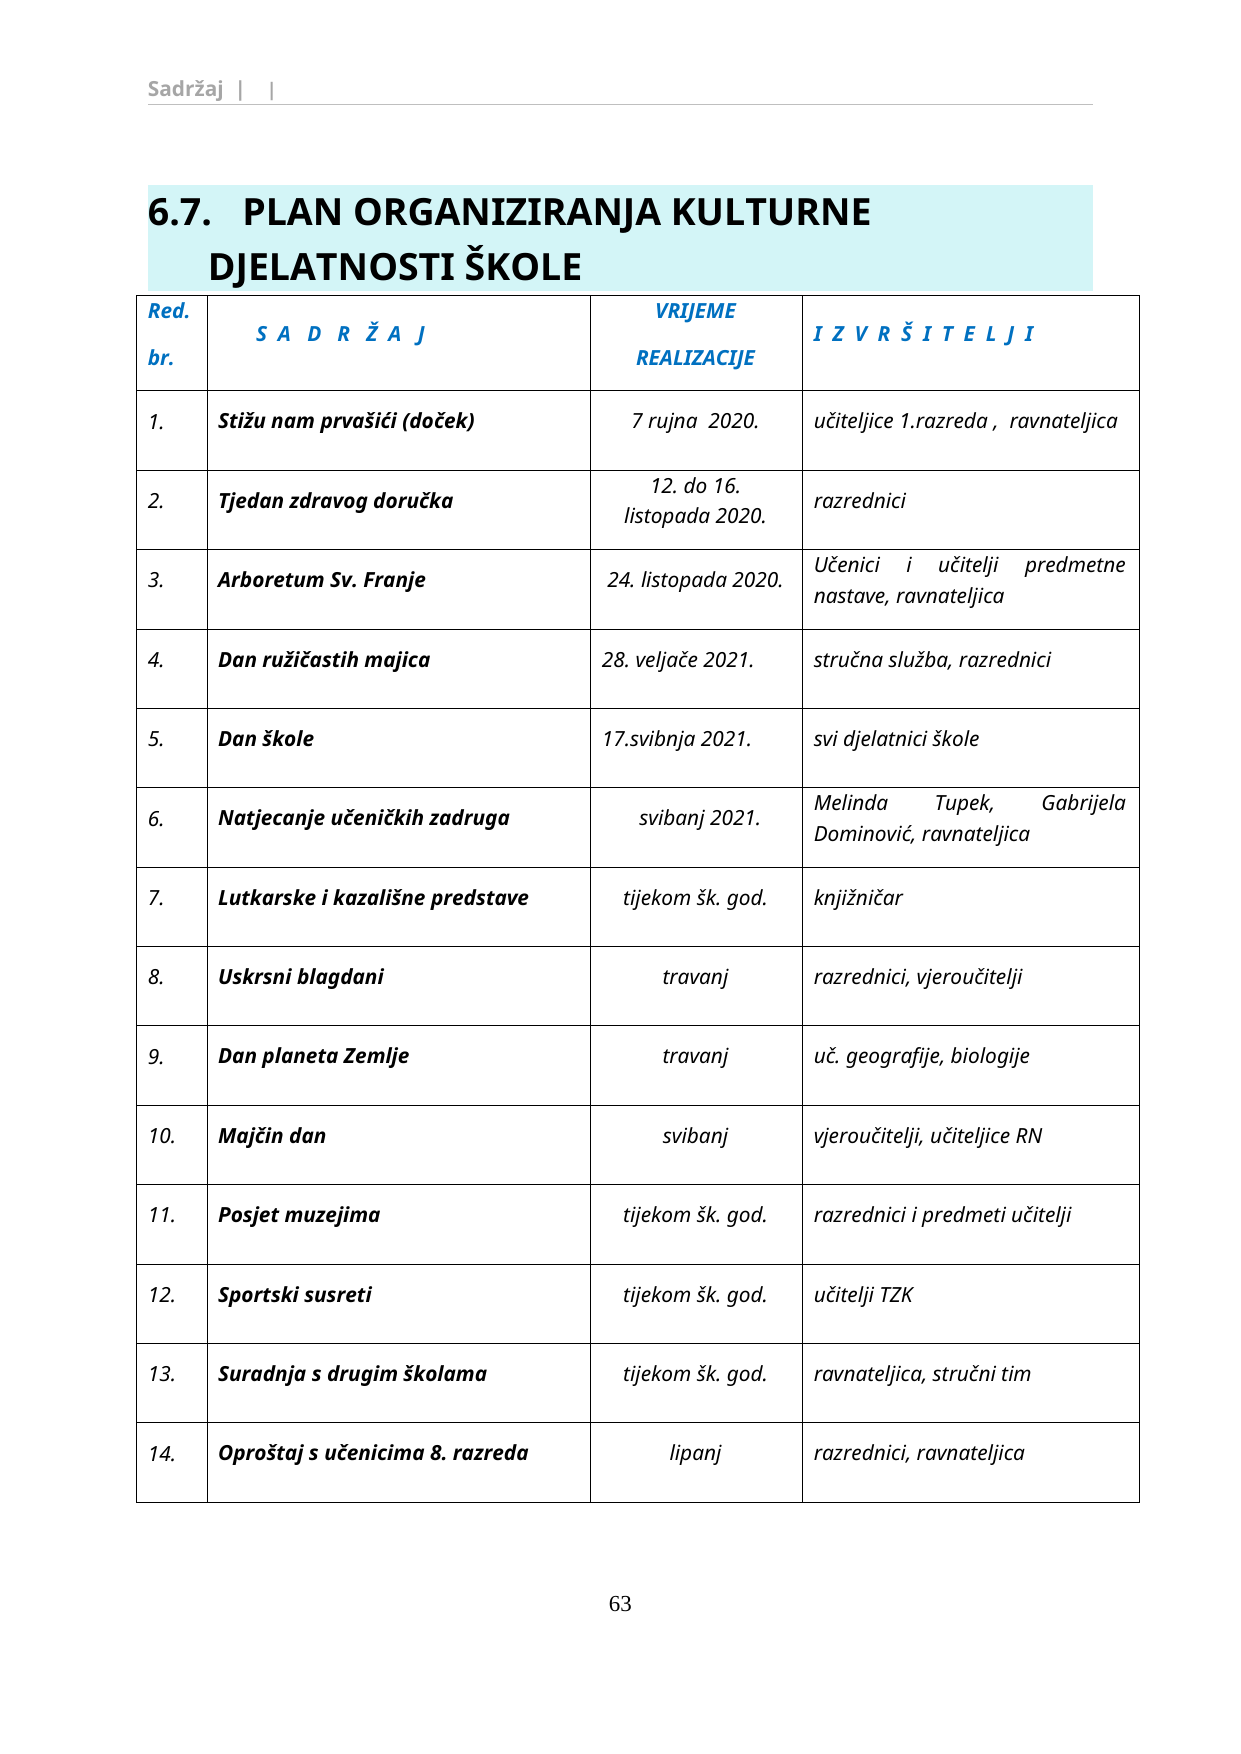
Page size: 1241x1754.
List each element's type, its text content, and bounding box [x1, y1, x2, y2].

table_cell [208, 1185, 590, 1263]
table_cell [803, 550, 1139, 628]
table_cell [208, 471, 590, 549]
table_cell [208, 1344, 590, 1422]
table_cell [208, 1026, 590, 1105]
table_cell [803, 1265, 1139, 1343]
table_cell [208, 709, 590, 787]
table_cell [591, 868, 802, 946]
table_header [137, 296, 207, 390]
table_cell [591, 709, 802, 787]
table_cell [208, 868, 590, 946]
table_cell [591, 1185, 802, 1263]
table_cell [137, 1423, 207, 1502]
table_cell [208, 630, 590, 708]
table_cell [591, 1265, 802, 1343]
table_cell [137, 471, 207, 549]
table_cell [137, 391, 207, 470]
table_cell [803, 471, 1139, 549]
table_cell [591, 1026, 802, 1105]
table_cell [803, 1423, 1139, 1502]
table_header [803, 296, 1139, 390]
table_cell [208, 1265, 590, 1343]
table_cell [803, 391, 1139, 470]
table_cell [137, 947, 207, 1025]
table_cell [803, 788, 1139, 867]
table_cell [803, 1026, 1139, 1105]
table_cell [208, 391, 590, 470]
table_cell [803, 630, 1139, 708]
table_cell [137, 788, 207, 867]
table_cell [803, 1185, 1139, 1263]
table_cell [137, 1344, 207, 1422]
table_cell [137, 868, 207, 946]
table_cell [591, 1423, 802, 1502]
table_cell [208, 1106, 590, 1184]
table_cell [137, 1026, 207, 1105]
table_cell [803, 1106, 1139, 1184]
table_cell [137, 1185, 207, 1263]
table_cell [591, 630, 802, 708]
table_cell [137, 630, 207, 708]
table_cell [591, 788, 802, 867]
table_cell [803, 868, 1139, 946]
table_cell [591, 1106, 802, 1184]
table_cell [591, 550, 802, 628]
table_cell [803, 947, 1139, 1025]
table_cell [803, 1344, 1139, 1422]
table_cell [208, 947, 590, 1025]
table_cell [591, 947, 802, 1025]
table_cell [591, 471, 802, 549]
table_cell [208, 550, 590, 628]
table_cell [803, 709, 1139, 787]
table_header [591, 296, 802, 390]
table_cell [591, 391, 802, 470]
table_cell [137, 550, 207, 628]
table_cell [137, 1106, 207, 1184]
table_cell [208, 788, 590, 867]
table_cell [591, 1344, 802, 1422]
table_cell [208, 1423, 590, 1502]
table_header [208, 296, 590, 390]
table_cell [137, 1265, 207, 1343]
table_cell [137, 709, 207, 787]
subtitle PLAN ORGANIZIRANJA KULTURNE DJELATNOSTI ŠKOLE [148, 185, 1093, 291]
